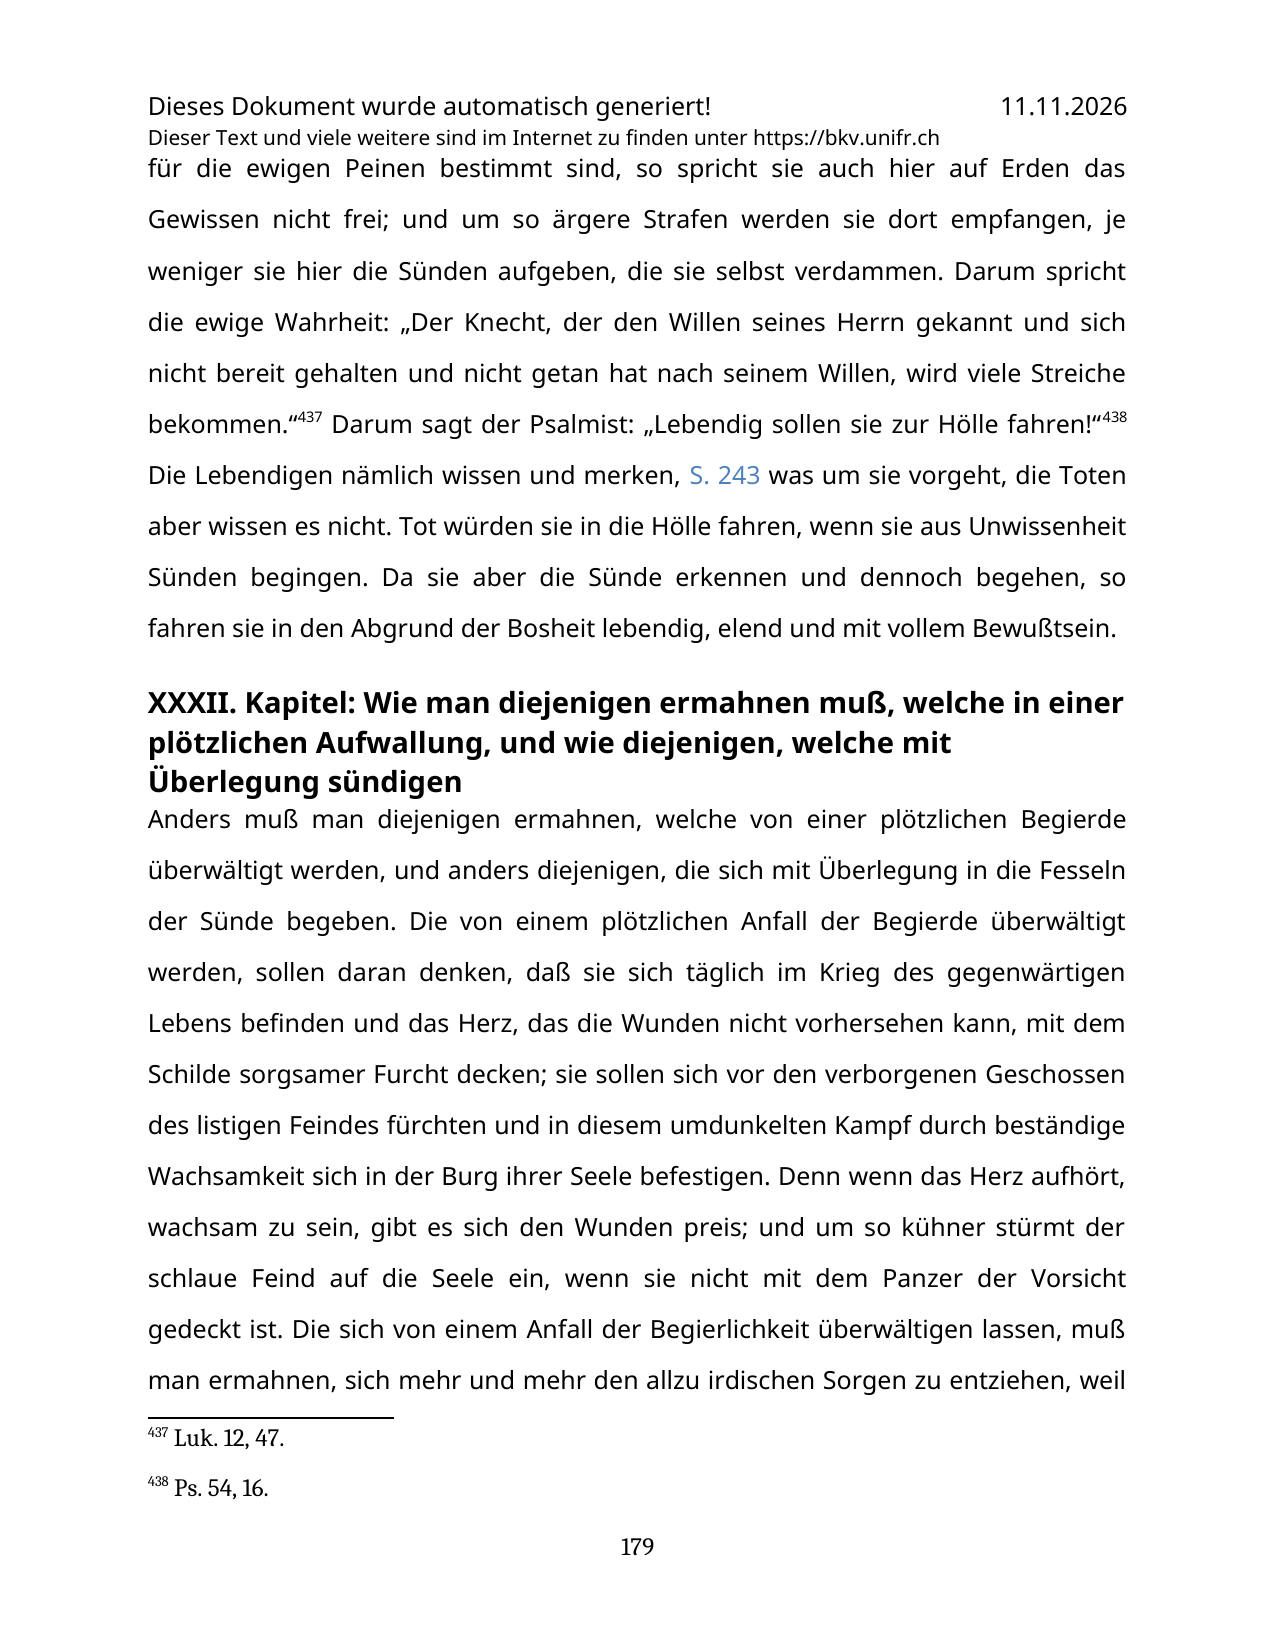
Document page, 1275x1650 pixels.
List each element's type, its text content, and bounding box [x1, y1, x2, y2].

subtitle XXXII. Kapitel: Wie man diejenigen ermahnen muß, welche in einer plötzlichen Aufwallung, und wie diejenigen, welche mit Überlegung sündigen [148, 682, 1127, 801]
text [148, 801, 1127, 1397]
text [148, 151, 1127, 644]
